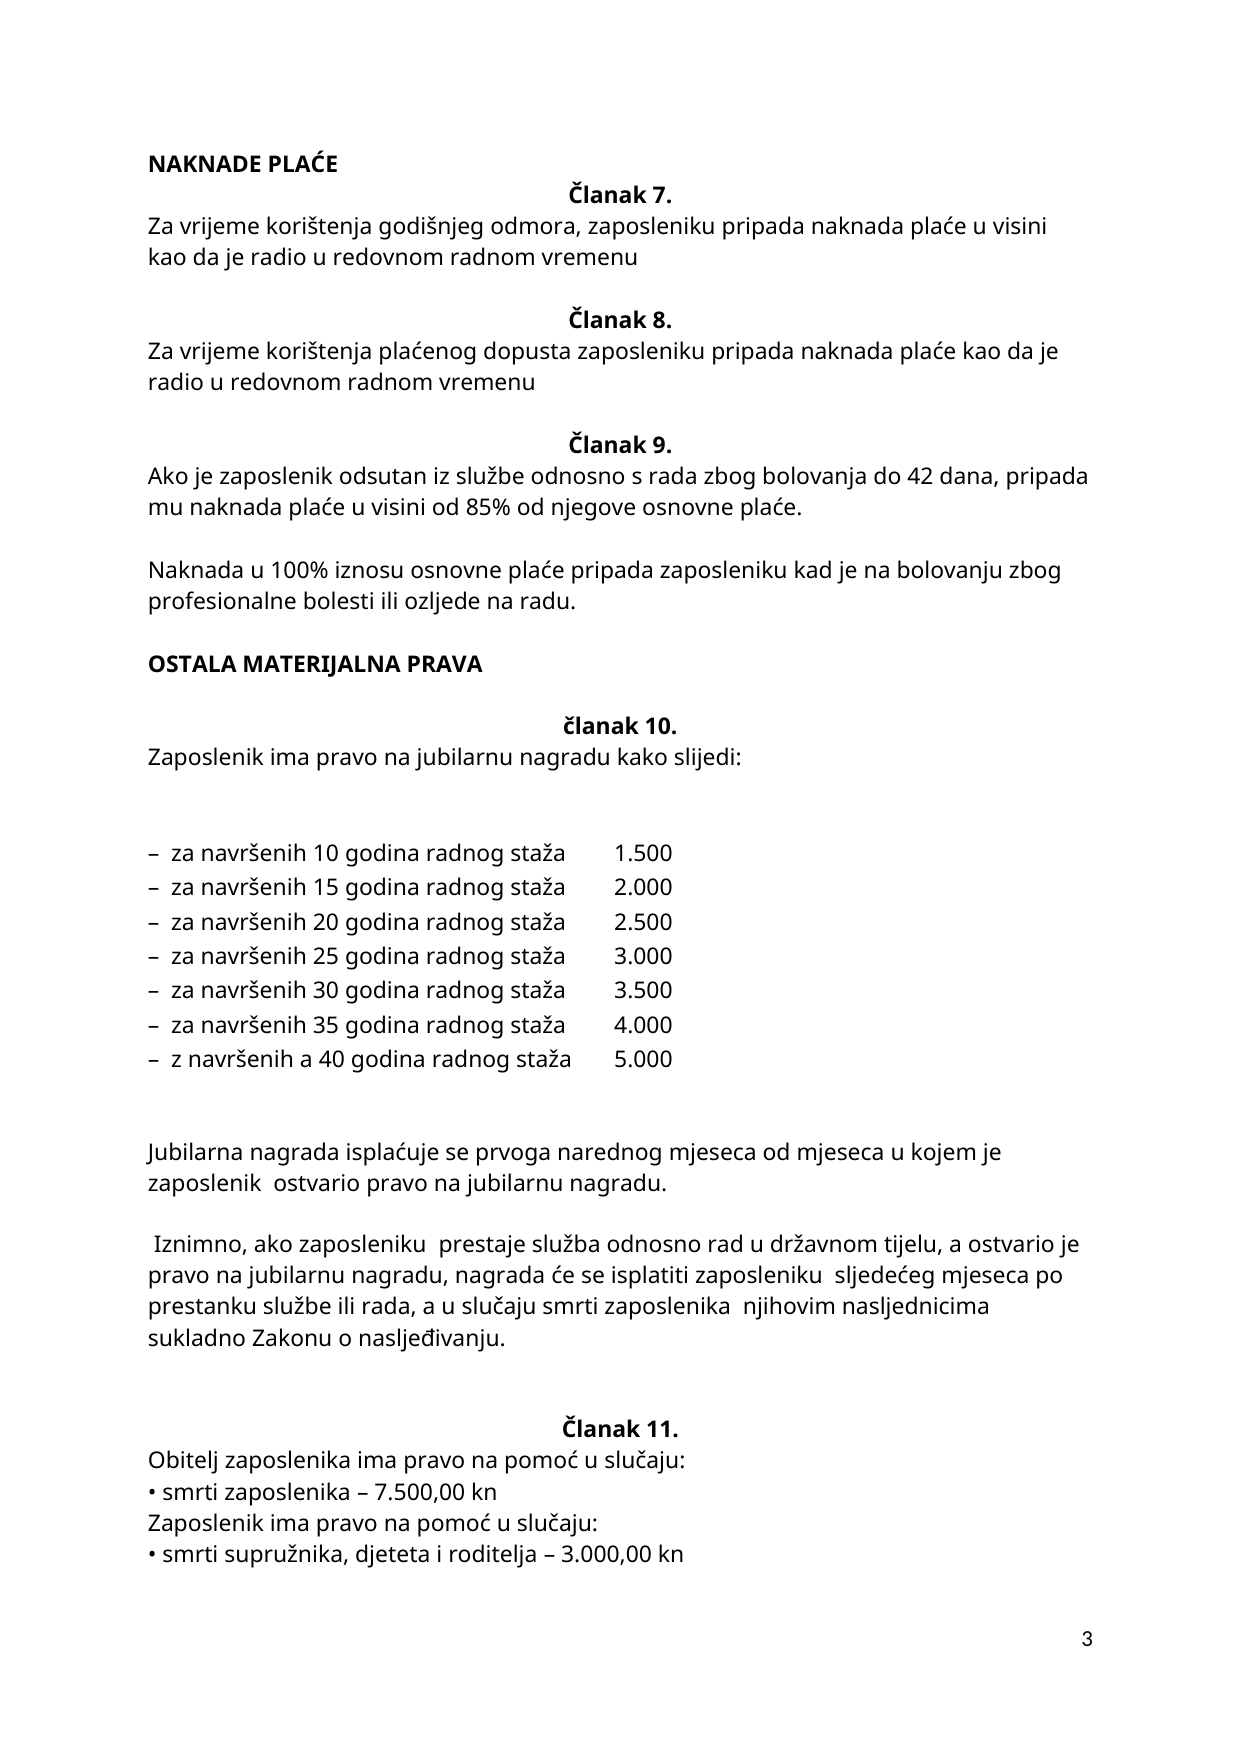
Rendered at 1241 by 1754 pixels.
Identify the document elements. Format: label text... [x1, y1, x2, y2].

text Članak 9. [148, 429, 1093, 460]
text Ako je zaposlenik odsutan iz službe odnosno s rada zbog bolovanja do 42 dana, pripada mu naknada plaće u visini od 85% od njegove osnovne plaće. [148, 460, 1093, 523]
text Zaposlenik ima pravo na jubilarnu nagradu kako slijedi: [148, 741, 1093, 773]
table_cell – z navršenih a 40 godina radnog staža [146, 1041, 612, 1076]
text članak 10. [148, 710, 1093, 741]
table_header 1.500 [612, 835, 926, 869]
table_cell – za navršenih 20 godina radnog staža [146, 904, 612, 938]
text Obitelj zaposlenika ima pravo na pomoć u slučaju: [148, 1444, 1093, 1476]
text • smrti supružnika, djeteta i roditelja – 3.000,00 kn [148, 1538, 1093, 1569]
text Članak 11. [148, 1413, 1093, 1444]
text Za vrijeme korištenja plaćenog dopusta zaposleniku pripada naknada plaće kao da je radio u redovnom radnom vremenu [148, 335, 1093, 398]
table_cell 3.000 [612, 938, 926, 973]
table_cell – za navršenih 25 godina radnog staža [146, 938, 612, 973]
text Članak 8. [148, 304, 1093, 335]
table_cell 2.500 [612, 904, 926, 938]
text Za vrijeme korištenja godišnjeg odmora, zaposleniku pripada naknada plaće u visini kao da je radio u redovnom radnom vremenu [148, 210, 1093, 273]
text Iznimno, ako zaposleniku prestaje služba odnosno rad u državnom tijelu, a ostvario je pravo na jubilarnu nagradu, nagrada će se isplatiti zaposleniku sljedećeg mjeseca po prestanku službe ili rada, a u slučaju smrti zaposlenika njihovim nasljednicima sukladno Zakonu o nasljeđivanju. [148, 1228, 1093, 1353]
text NAKNADE PLAĆE [148, 148, 1093, 179]
text Zaposlenik ima pravo na pomoć u slučaju: [148, 1507, 1093, 1538]
text Jubilarna nagrada isplaćuje se prvoga narednog mjeseca od mjeseca u kojem je zaposlenik ostvario pravo na jubilarnu nagradu. [148, 1136, 1093, 1199]
text Naknada u 100% iznosu osnovne plaće pripada zaposleniku kad je na bolovanju zbog profesionalne bolesti ili ozljede na radu. [148, 554, 1093, 616]
text • smrti zaposlenika – 7.500,00 kn [148, 1476, 1093, 1507]
table_cell – za navršenih 15 godina radnog staža [146, 870, 612, 904]
table_cell 5.000 [612, 1041, 926, 1076]
table_header – za navršenih 10 godina radnog staža [146, 835, 612, 869]
table_cell 3.500 [612, 973, 926, 1007]
text OSTALA MATERIJALNA PRAVA [148, 648, 1093, 679]
table_cell 2.000 [612, 870, 926, 904]
table_cell – za navršenih 30 godina radnog staža [146, 973, 612, 1007]
text Članak 7. [148, 179, 1093, 210]
table_cell 4.000 [612, 1007, 926, 1041]
table_cell – za navršenih 35 godina radnog staža [146, 1007, 612, 1041]
